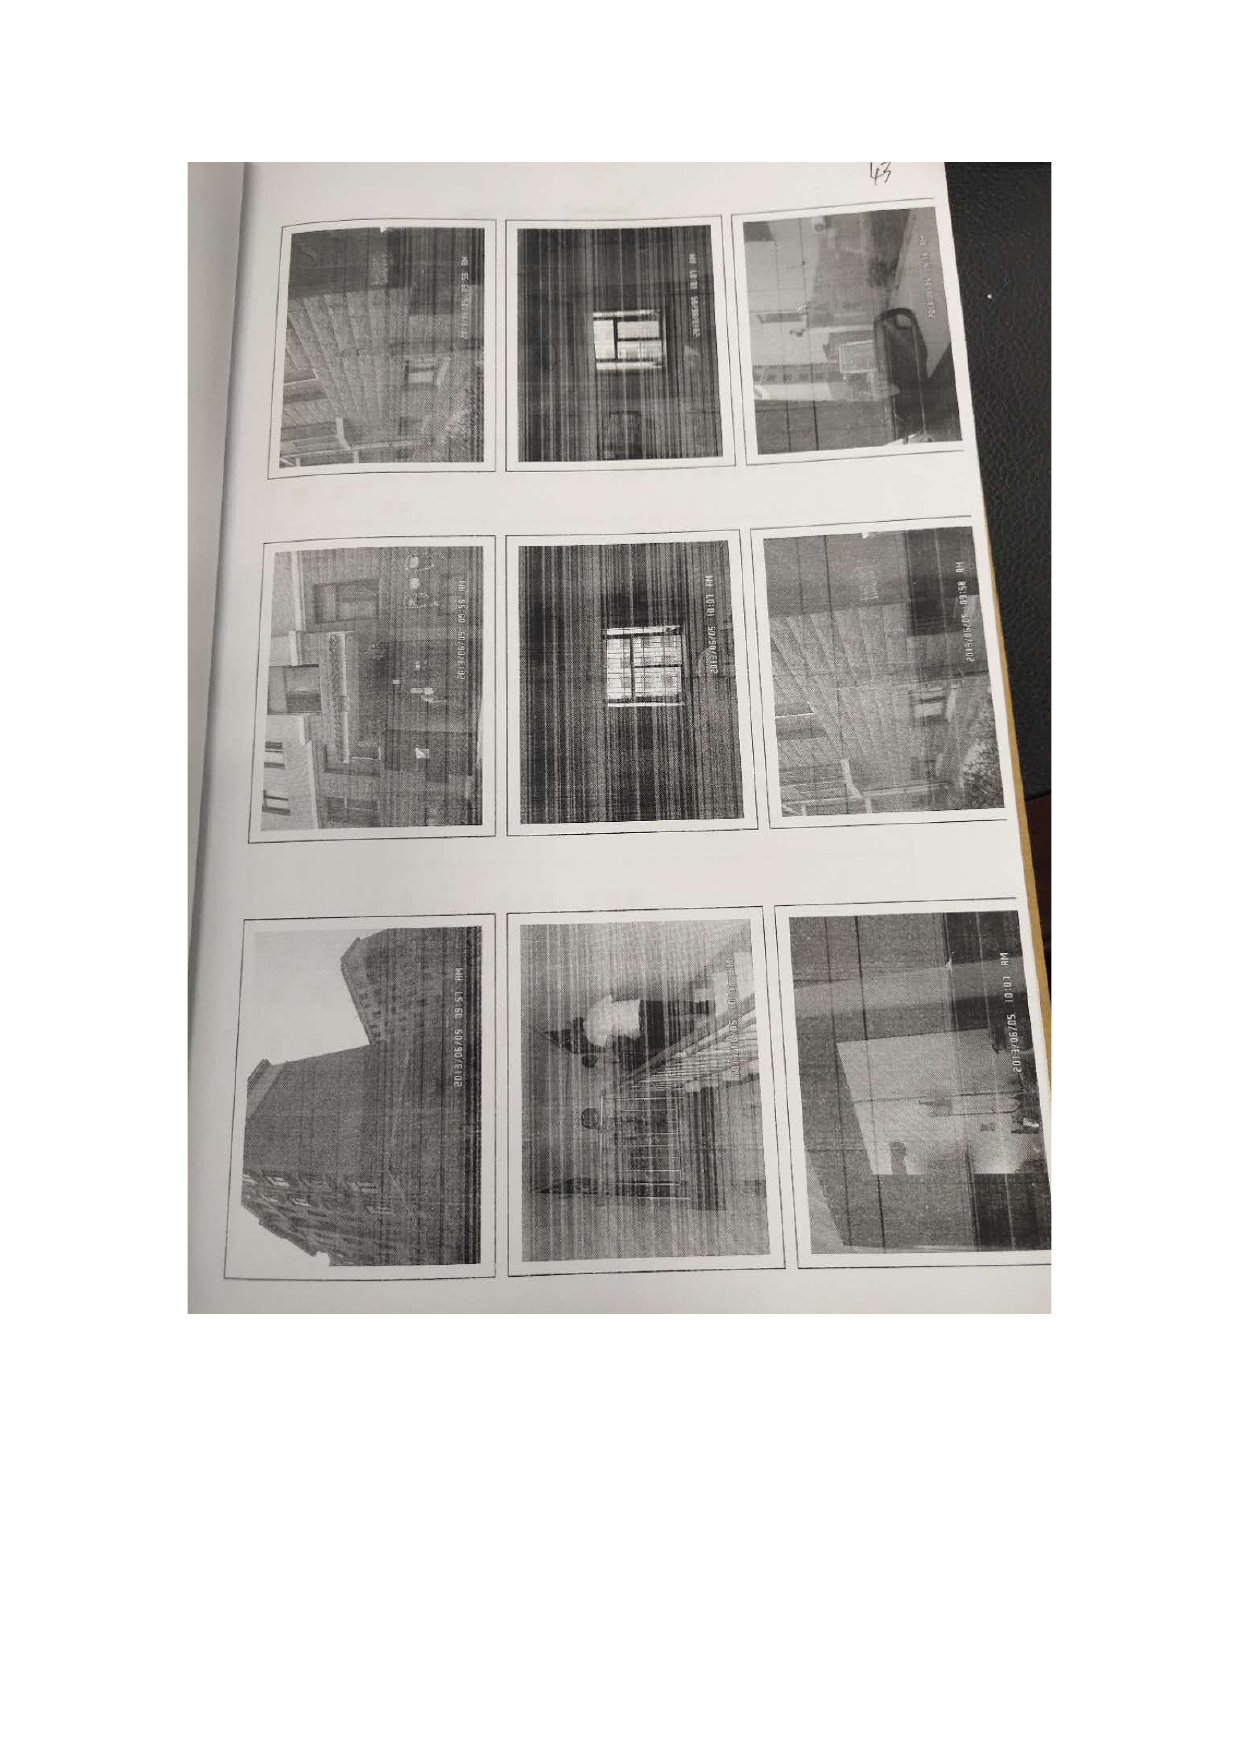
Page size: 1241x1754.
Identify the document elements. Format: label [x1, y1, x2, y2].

picture [187, 162, 1052, 1314]
